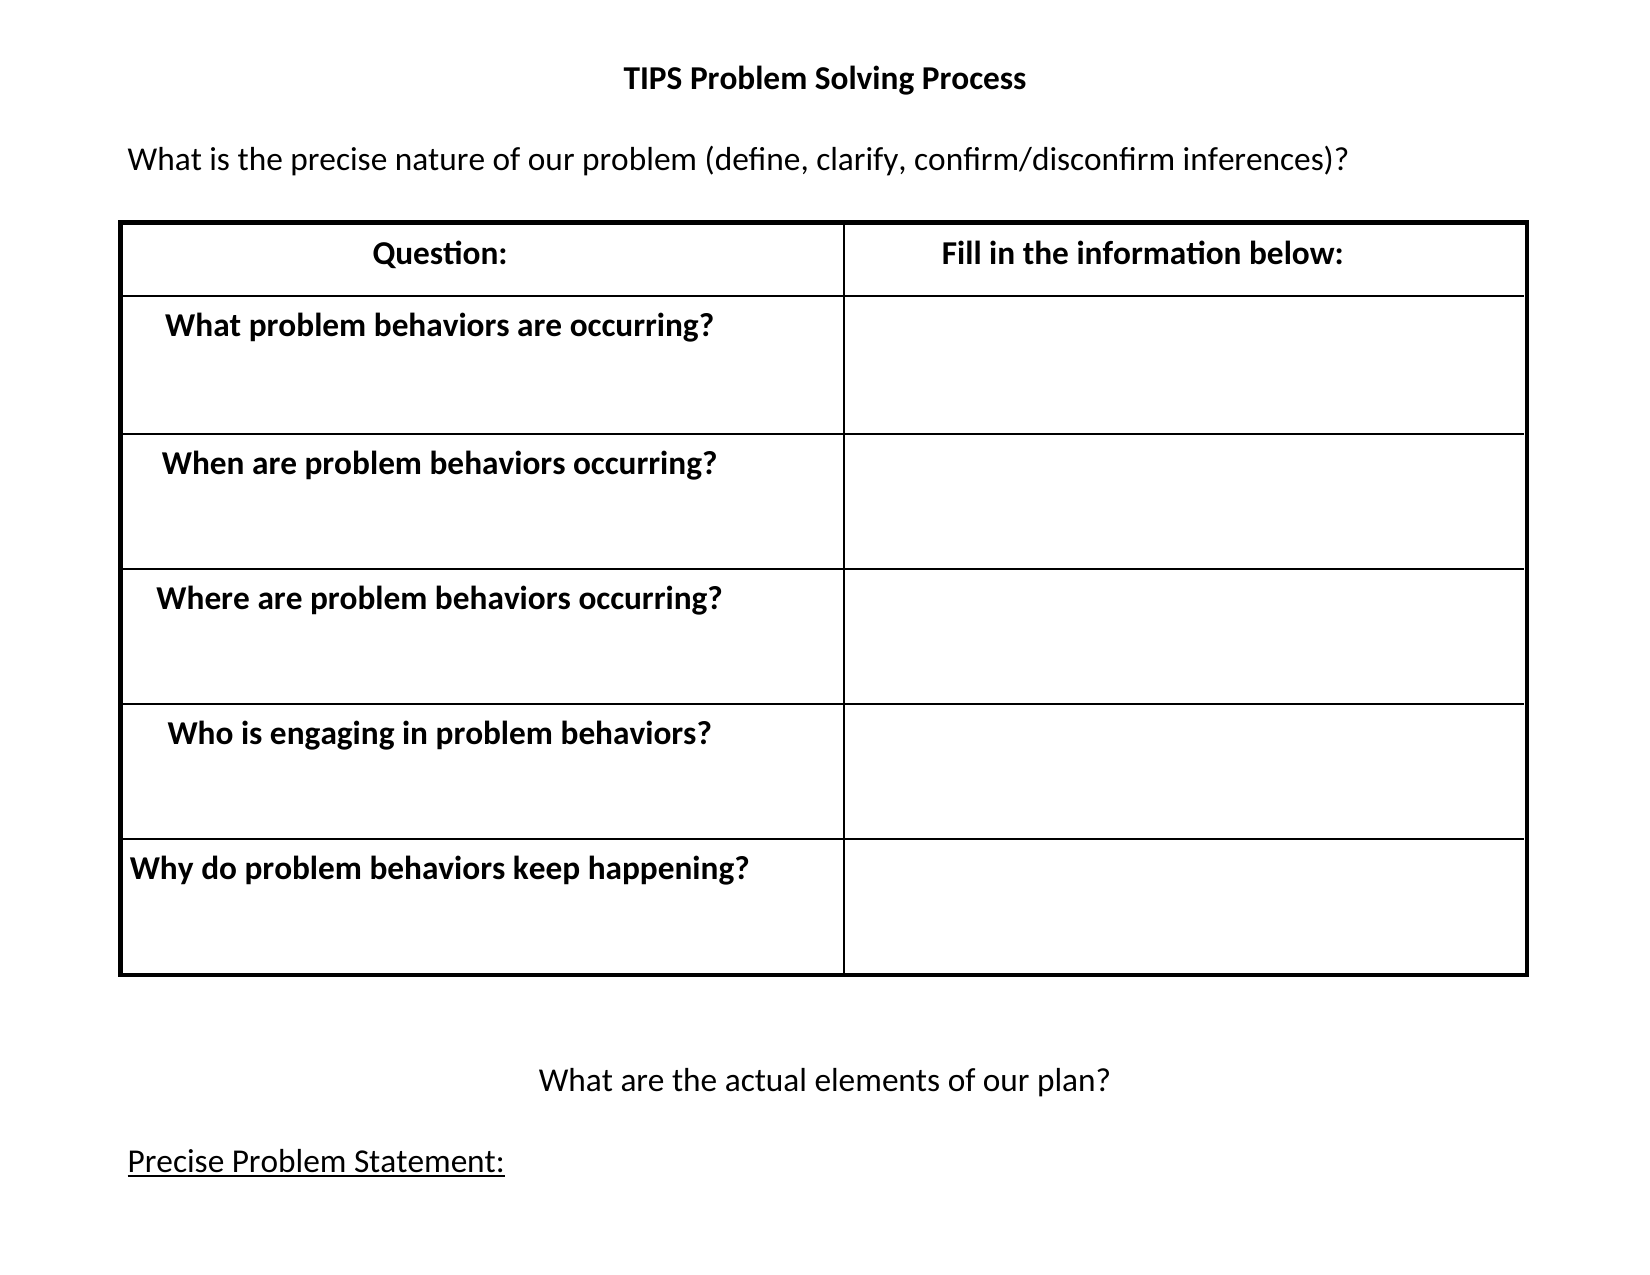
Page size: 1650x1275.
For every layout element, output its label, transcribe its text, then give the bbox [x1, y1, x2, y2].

text TIPS Problem Solving Process [127, 57, 1522, 98]
text What are the actual elements of our plan? [127, 1059, 1522, 1099]
table_header Fill in the information below: [845, 225, 1525, 295]
table_cell Where are problem behaviors occurring? [123, 570, 843, 703]
table_cell [845, 838, 1525, 973]
table_cell When are problem behaviors occurring? [123, 435, 843, 568]
table_cell [845, 433, 1525, 568]
table_header Question: [123, 225, 843, 295]
table_cell [845, 568, 1525, 703]
table_cell What problem behaviors are occurring? [123, 297, 843, 433]
table_cell Why do problem behaviors keep happening? [123, 840, 843, 973]
table_cell [845, 295, 1525, 433]
table_cell [845, 703, 1525, 838]
text What is the precise nature of our problem (define, clarify, confirm/disconfirm inferences)? [127, 98, 1522, 179]
text Precise Problem Statement: [127, 1140, 1522, 1181]
table_cell Who is engaging in problem behaviors? [123, 705, 843, 838]
